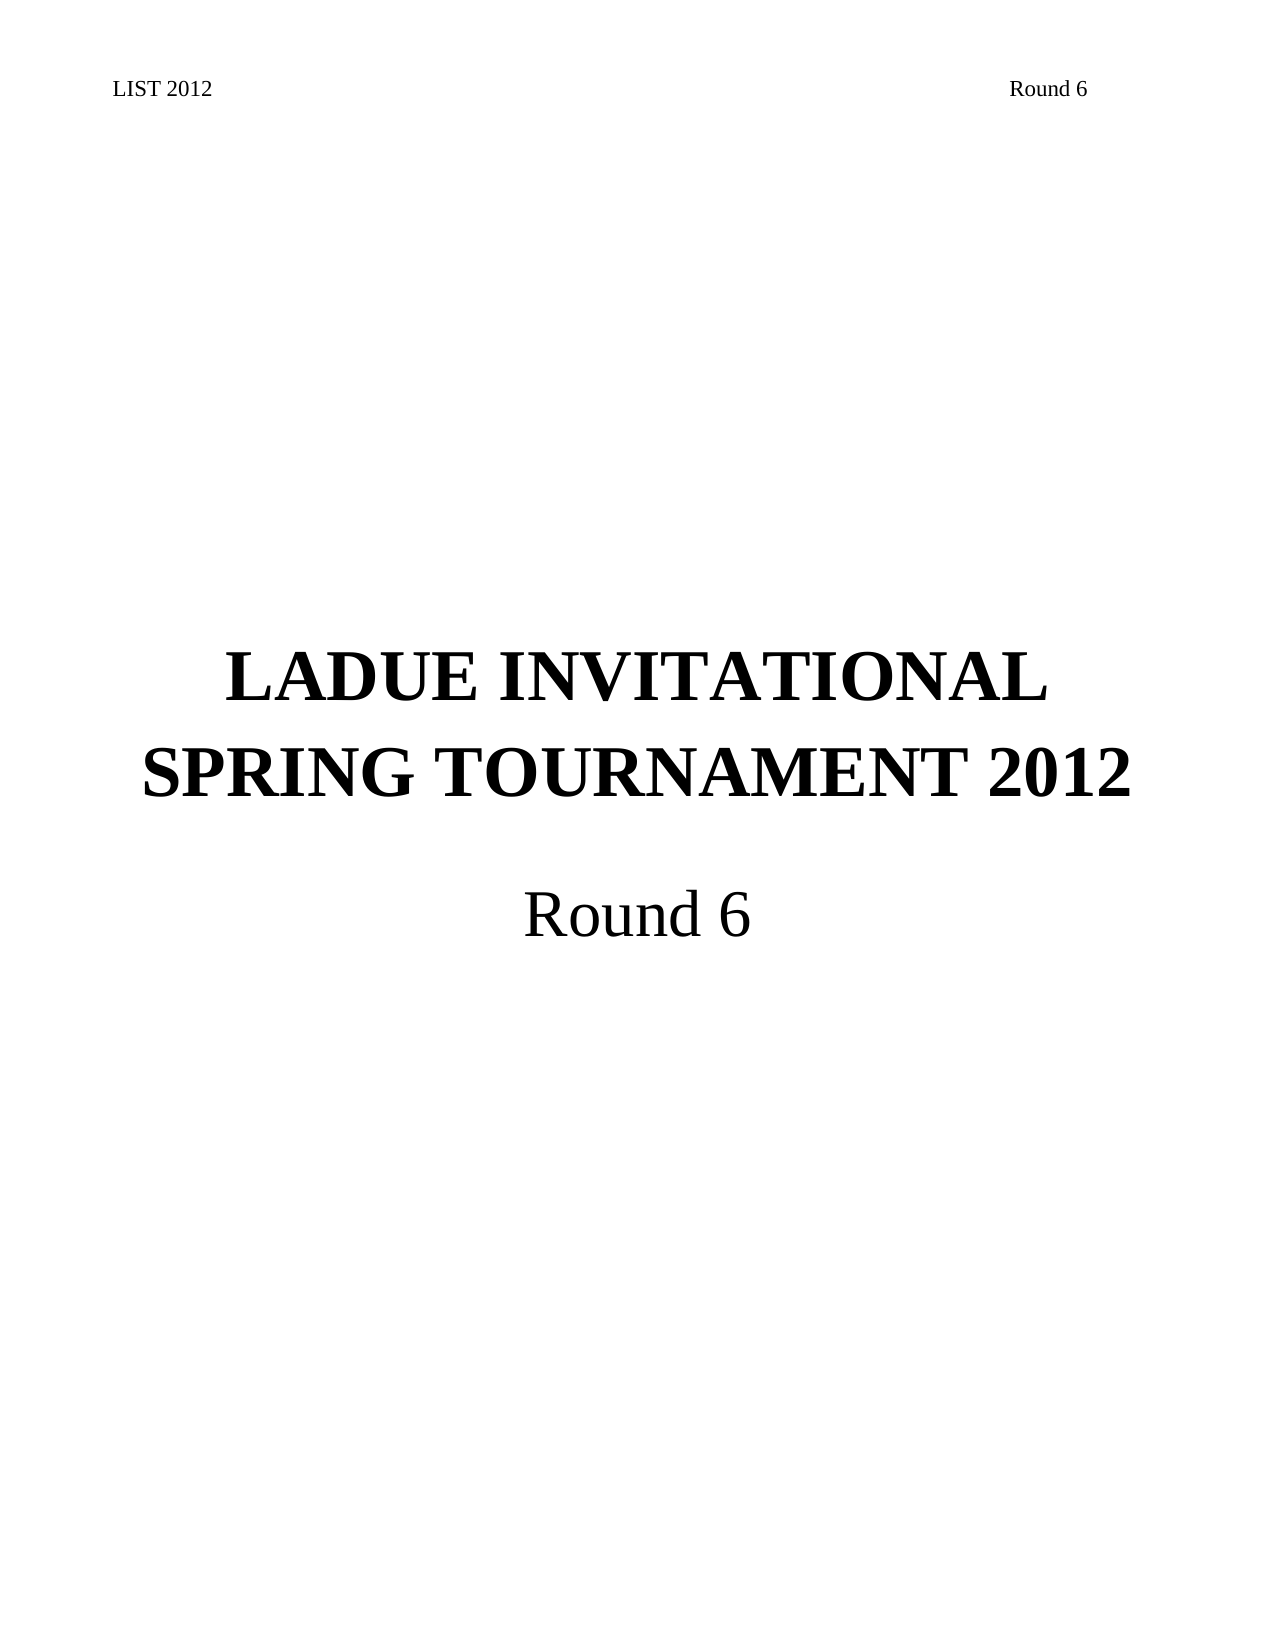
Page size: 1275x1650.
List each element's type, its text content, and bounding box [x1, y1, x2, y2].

text Round 6 [112, 874, 1162, 951]
text LADUE INVITATIONAL SPRING TOURNAMENT 2012 [112, 632, 1162, 812]
